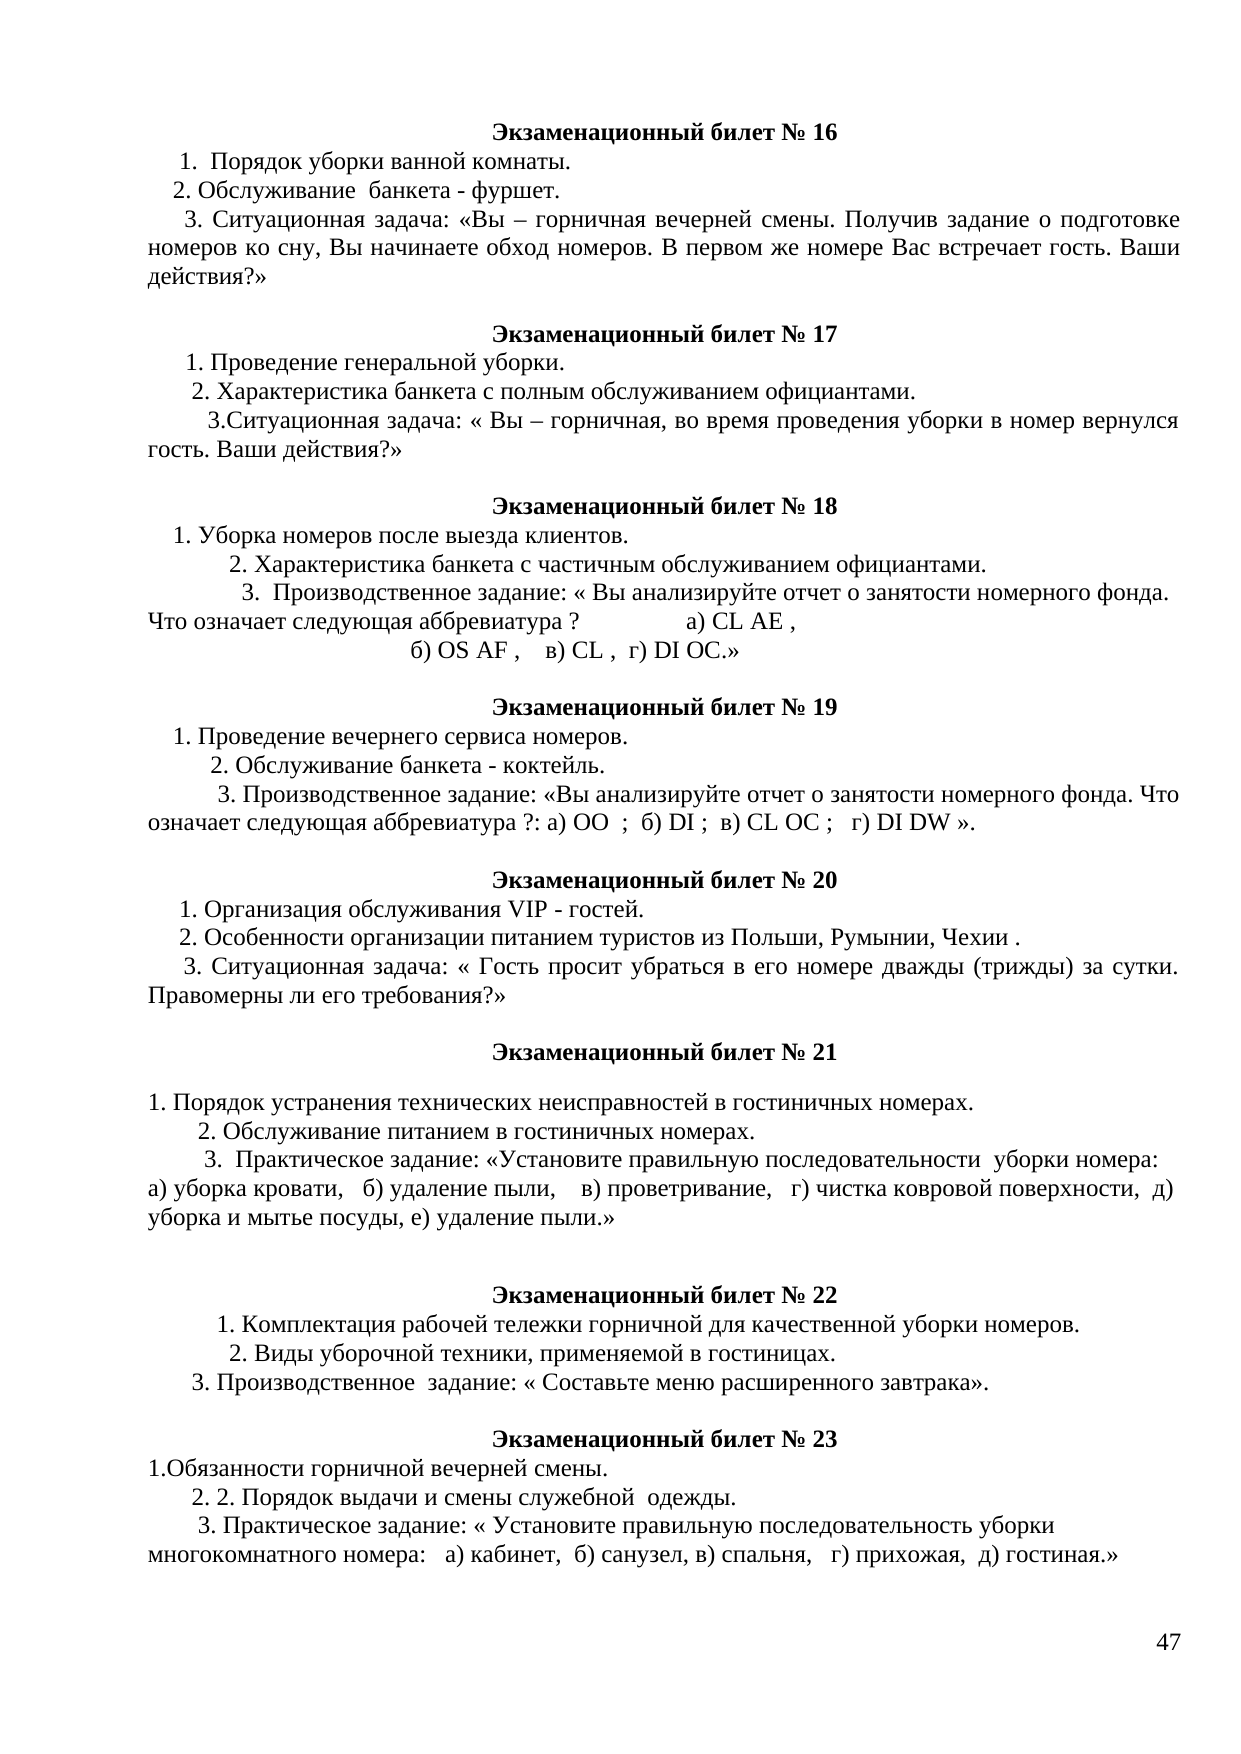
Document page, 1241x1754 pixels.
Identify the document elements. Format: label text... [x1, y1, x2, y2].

text 1. Организация обслуживания VIP - гостей. [148, 894, 1181, 922]
text 1.Обязанности горничной вечерней смены. [148, 1453, 1181, 1482]
text 3. Производственное задание: «Вы анализируйте отчет о занятости номерного фонда. Что означает следующая аббревиатура ?: а) OO ; б) DI ; в) CL OC ; г) DI DW ». [148, 779, 1181, 836]
text 1. Проведение вечернего сервиса номеров. [148, 721, 1181, 750]
text Экзаменационный билет № 23 [148, 1424, 1181, 1453]
text 2. 2. Порядок выдачи и смены служебной одежды. [148, 1482, 1181, 1510]
text Экзаменационный билет № 18 [148, 491, 1181, 520]
text 3. Ситуационная задача: « Гость просит убраться в его номере дважды (трижды) за сутки. Правомерны ли его требования?» [148, 951, 1181, 1009]
text 1. Порядок устранения технических неисправностей в гостиничных номерах. [148, 1087, 1181, 1116]
text 3. Производственное задание: « Вы анализируйте отчет о занятости номерного фонда. Что означает следующая аббревиатура ? а) CL AE , [148, 577, 1181, 635]
text Экзаменационный билет № 19 [148, 692, 1181, 721]
text 2. Характеристика банкета с частичным обслуживанием официантами. [148, 549, 1181, 577]
text б) OS AF , в) CL , г) DI OC.» [148, 635, 1181, 664]
text Экзаменационный билет № 22 [148, 1280, 1181, 1309]
text 2. Характеристика банкета с полным обслуживанием официантами. [148, 376, 1181, 405]
text 1. Уборка номеров после выезда клиентов. [148, 520, 1181, 549]
text 3. Практическое задание: « Установите правильную последовательность уборки многокомнатного номера: а) кабинет, б) санузел, в) спальня, г) прихожая, д) гостиная.» [148, 1510, 1181, 1568]
text Экзаменационный билет № 20 [148, 865, 1181, 894]
text 3. Практическое задание: «Установите правильную последовательности уборки номера: а) уборка кровати, б) удаление пыли, в) проветривание, г) чистка ковровой поверхности, д) уборка и мытье посуды, е) удаление пыли.» [148, 1144, 1181, 1231]
text 3. Ситуационная задача: «Вы – горничная вечерней смены. Получив задание о подготовке номеров ко сну, Вы начинаете обход номеров. В первом же номере Вас встречает гость. Ваши действия?» [148, 204, 1181, 290]
text 3.Ситуационная задача: « Вы – горничная, во время проведения уборки в номер вернулся гость. Ваши действия?» [148, 405, 1181, 462]
text 1. Комплектация рабочей тележки горничной для качественной уборки номеров. [148, 1309, 1181, 1338]
text 2. Виды уборочной техники, применяемой в гостиницах. [185, 1338, 1181, 1367]
text 1. Порядок уборки ванной комнаты. [148, 146, 1181, 175]
text 2. Обслуживание банкета - фуршет. [148, 175, 1181, 204]
text 1. Проведение генеральной уборки. [148, 347, 1181, 376]
text Экзаменационный билет № 16 [148, 117, 1181, 146]
text 3. Производственное задание: « Составьте меню расширенного завтрака». [148, 1367, 1181, 1395]
text Экзаменационный билет № 17 [148, 319, 1181, 347]
text Экзаменационный билет № 21 [148, 1037, 1181, 1066]
text 2. Особенности организации питанием туристов из Польши, Румынии, Чехии . [148, 922, 1181, 951]
text 2. Обслуживание питанием в гостиничных номерах. [148, 1116, 1181, 1144]
text 2. Обслуживание банкета - коктейль. [148, 750, 1181, 779]
